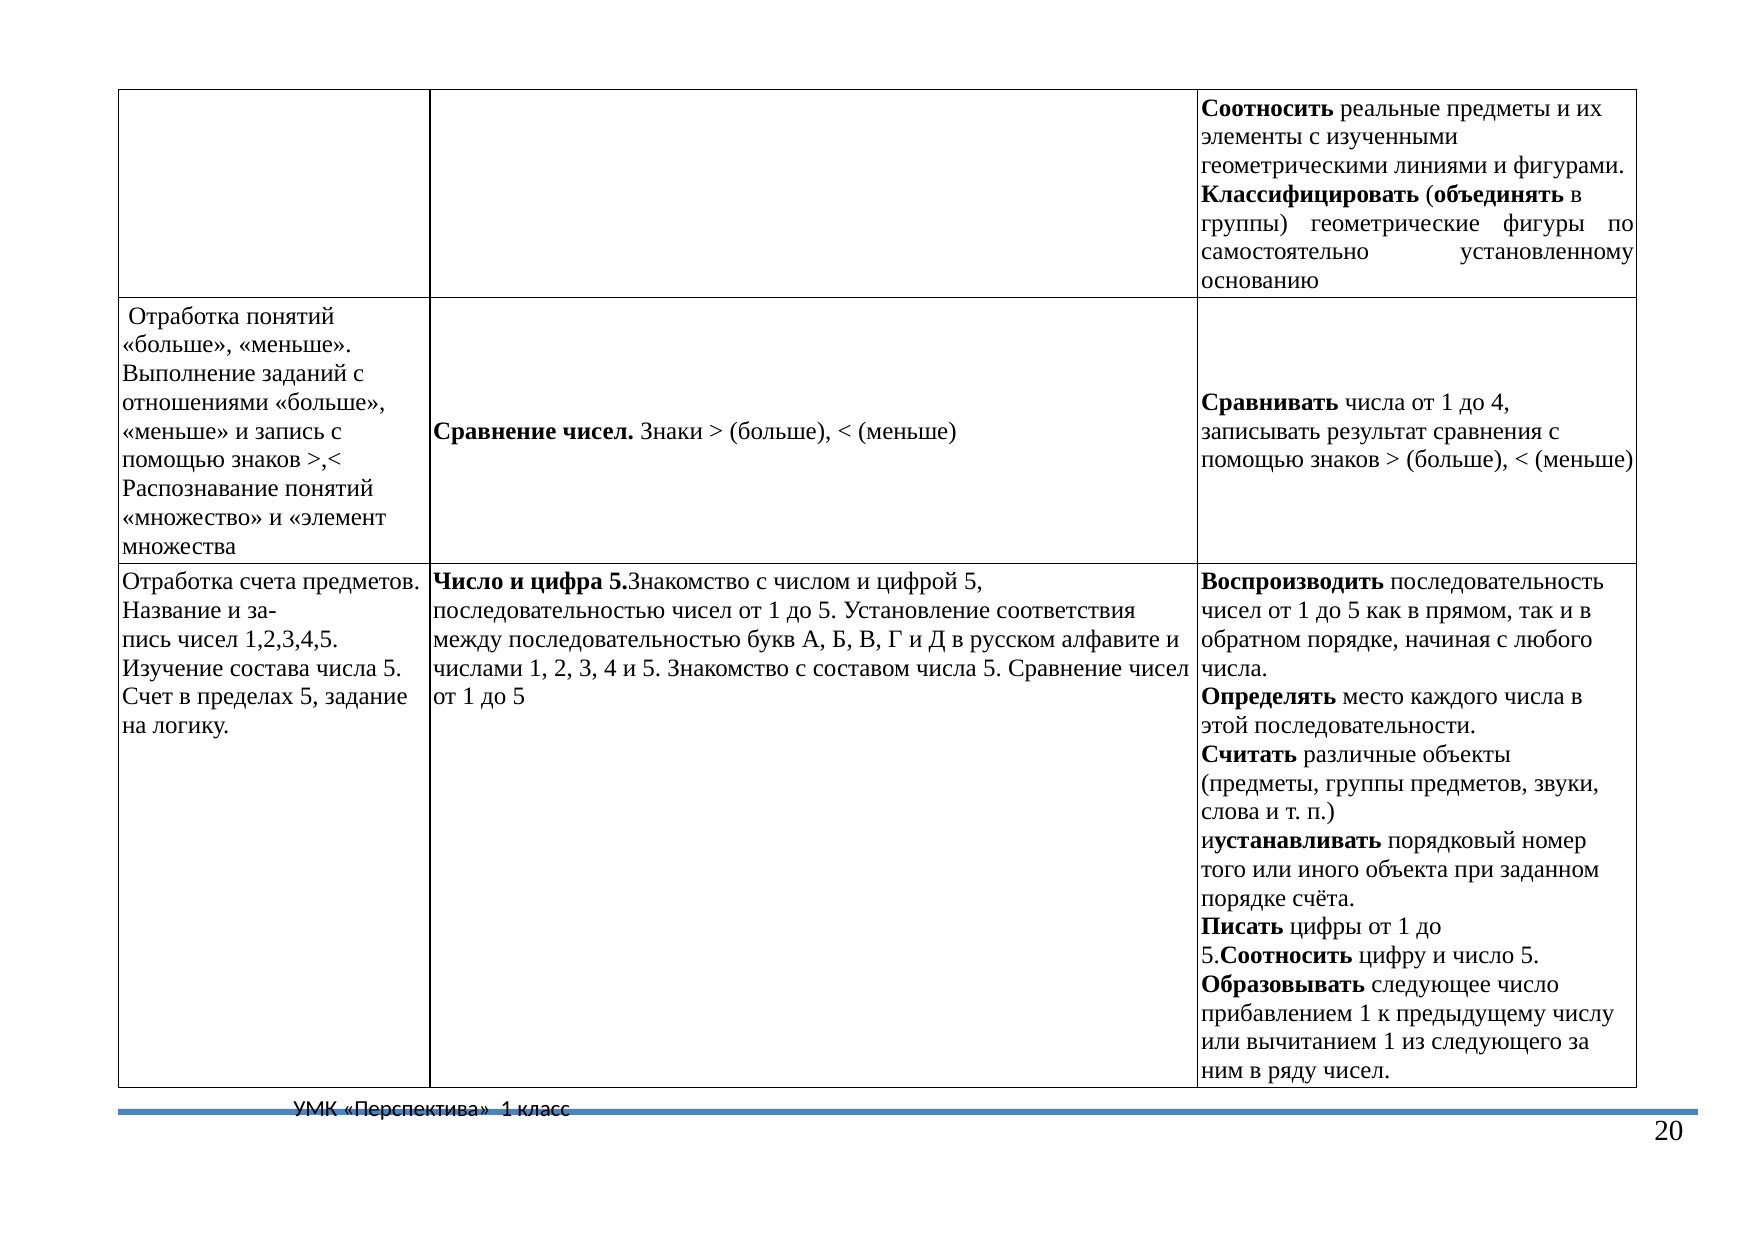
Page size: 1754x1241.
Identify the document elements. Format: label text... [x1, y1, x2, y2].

table_cell Сравнивать числа от 1 до 4, записывать результат сравнения с помощью знаков > (больше), < (меньше) [1198, 298, 1636, 562]
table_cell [431, 564, 1197, 1087]
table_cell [119, 564, 429, 1087]
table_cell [431, 90, 1197, 297]
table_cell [1198, 90, 1636, 297]
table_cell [1198, 564, 1636, 1087]
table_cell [119, 90, 429, 297]
table_cell Сравнение чисел. Знаки > (больше), < (меньше) [431, 298, 1197, 562]
table_cell Отработка понятий «больше», «меньше». Выполнение заданий с отношениями «больше», «меньше» и запись с помощью знаков >,< Распознавание понятий «множество» и «элемент множества [119, 298, 429, 562]
